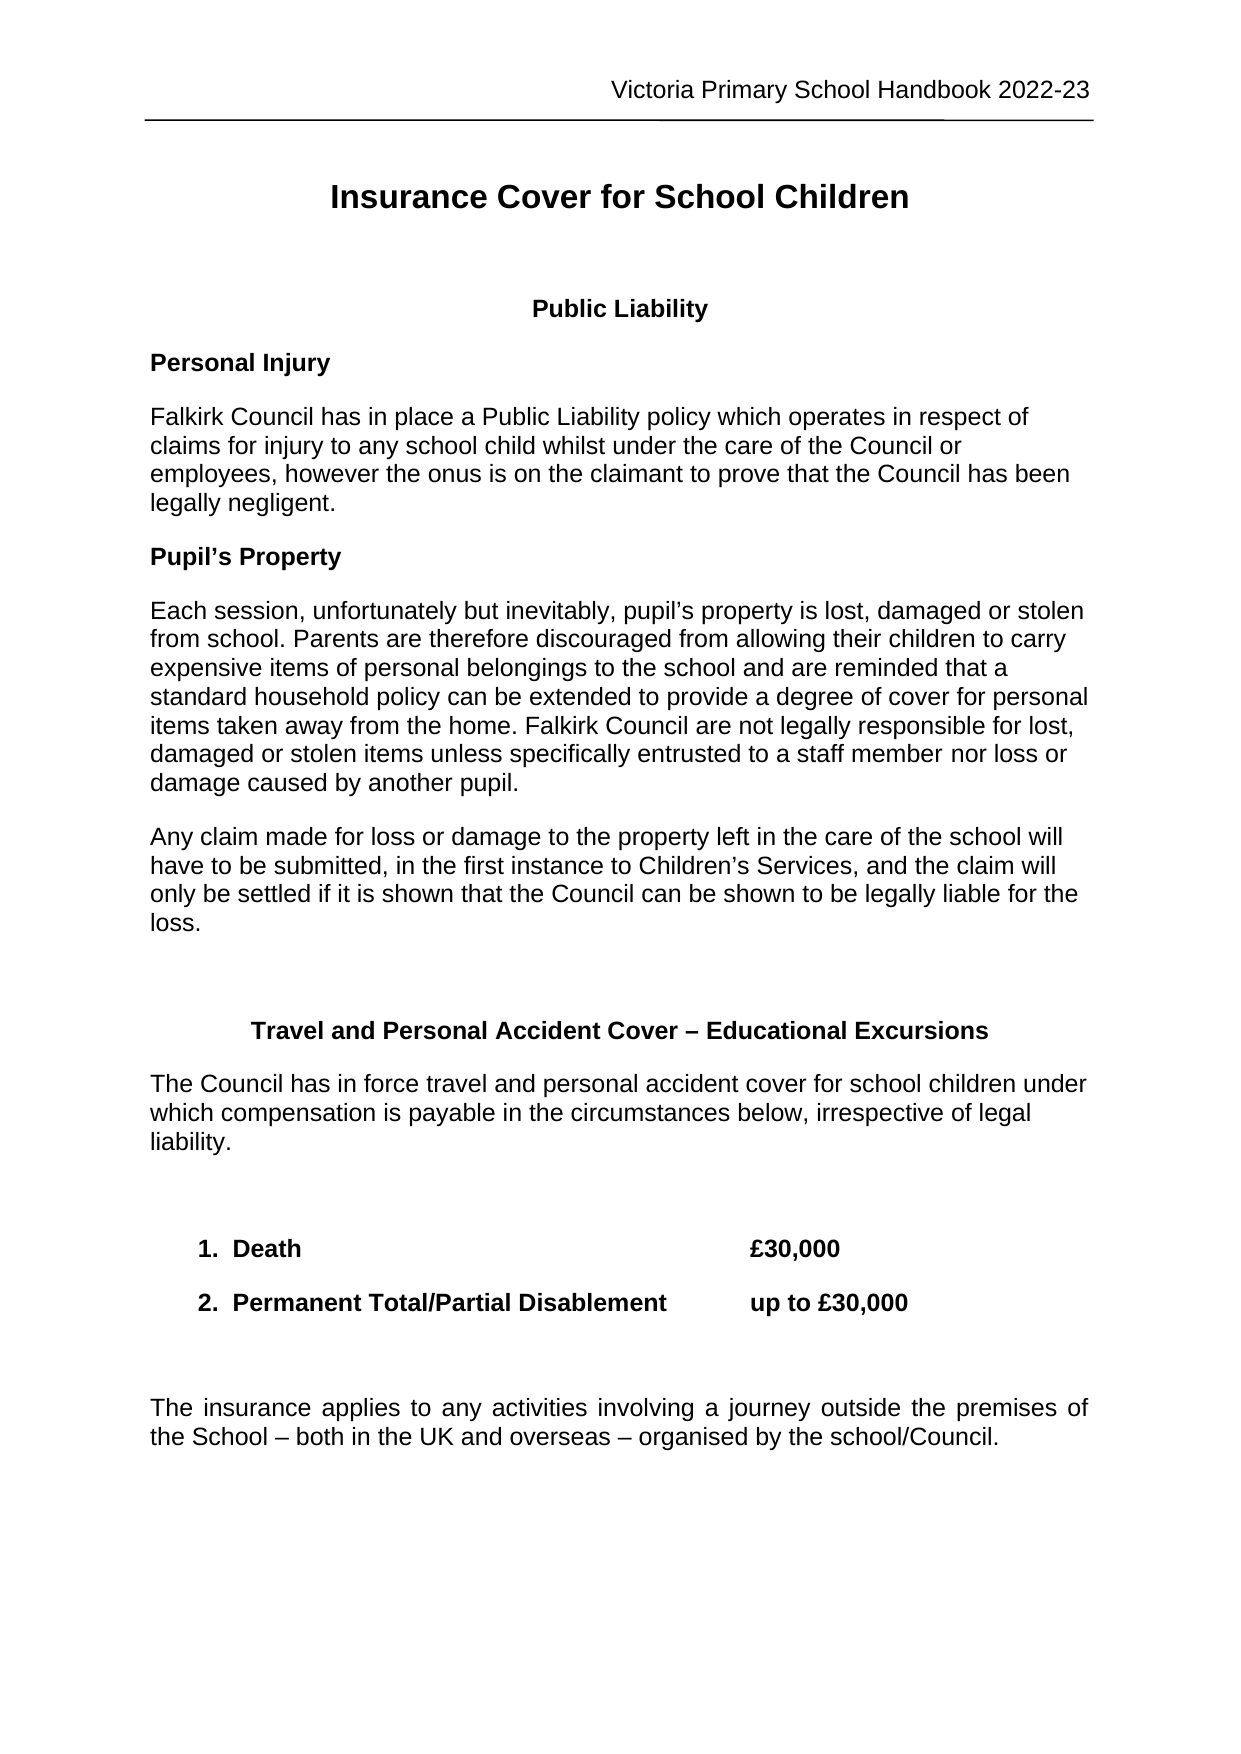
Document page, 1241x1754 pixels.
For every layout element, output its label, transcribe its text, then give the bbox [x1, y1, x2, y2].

text The Council has in force travel and personal accident cover for school children under which compensation is payable in the circumstances below, irrespective of legal liability. [150, 1069, 1090, 1156]
text The insurance applies to any activities involving a journey outside the premises of the School – both in the UK and overseas – organised by the school/Council. [150, 1393, 1090, 1451]
text Each session, unfortunately but inevitably, pupil’s property is lost, damaged or stolen from school. Parents are therefore discouraged from allowing their children to carry expensive items of personal belongings to the school and are reminded that a standard household policy can be extended to provide a degree of cover for personal items taken away from the home. Falkirk Council are not legally responsible for lost, damaged or stolen items unless specifically entrusted to a staff member nor loss or damage caused by another pupil. [150, 596, 1090, 797]
text Falkirk Council has in place a Public Liability policy which operates in respect of claims for injury to any school child whilst under the care of the Council or employees, however the onus is on the claimant to prove that the Council has been legally negligent. [150, 402, 1090, 517]
text Personal Injury [150, 348, 1090, 377]
text Travel and Personal Accident Cover – Educational Excursions [150, 1016, 1090, 1044]
text Any claim made for loss or damage to the property left in the care of the school will have to be submitted, in the first instance to Children’s Services, and the claim will only be settled if it is shown that the Council can be shown to be legally liable for the loss. [150, 822, 1090, 937]
text Public Liability [150, 294, 1090, 323]
text 2. Permanent Total/Partial Disablement up to £30,000 [150, 1288, 1090, 1317]
text Pupil’s Property [150, 542, 1090, 571]
text Insurance Cover for School Children [150, 177, 1090, 216]
text 1. Death £30,000 [150, 1234, 1090, 1263]
